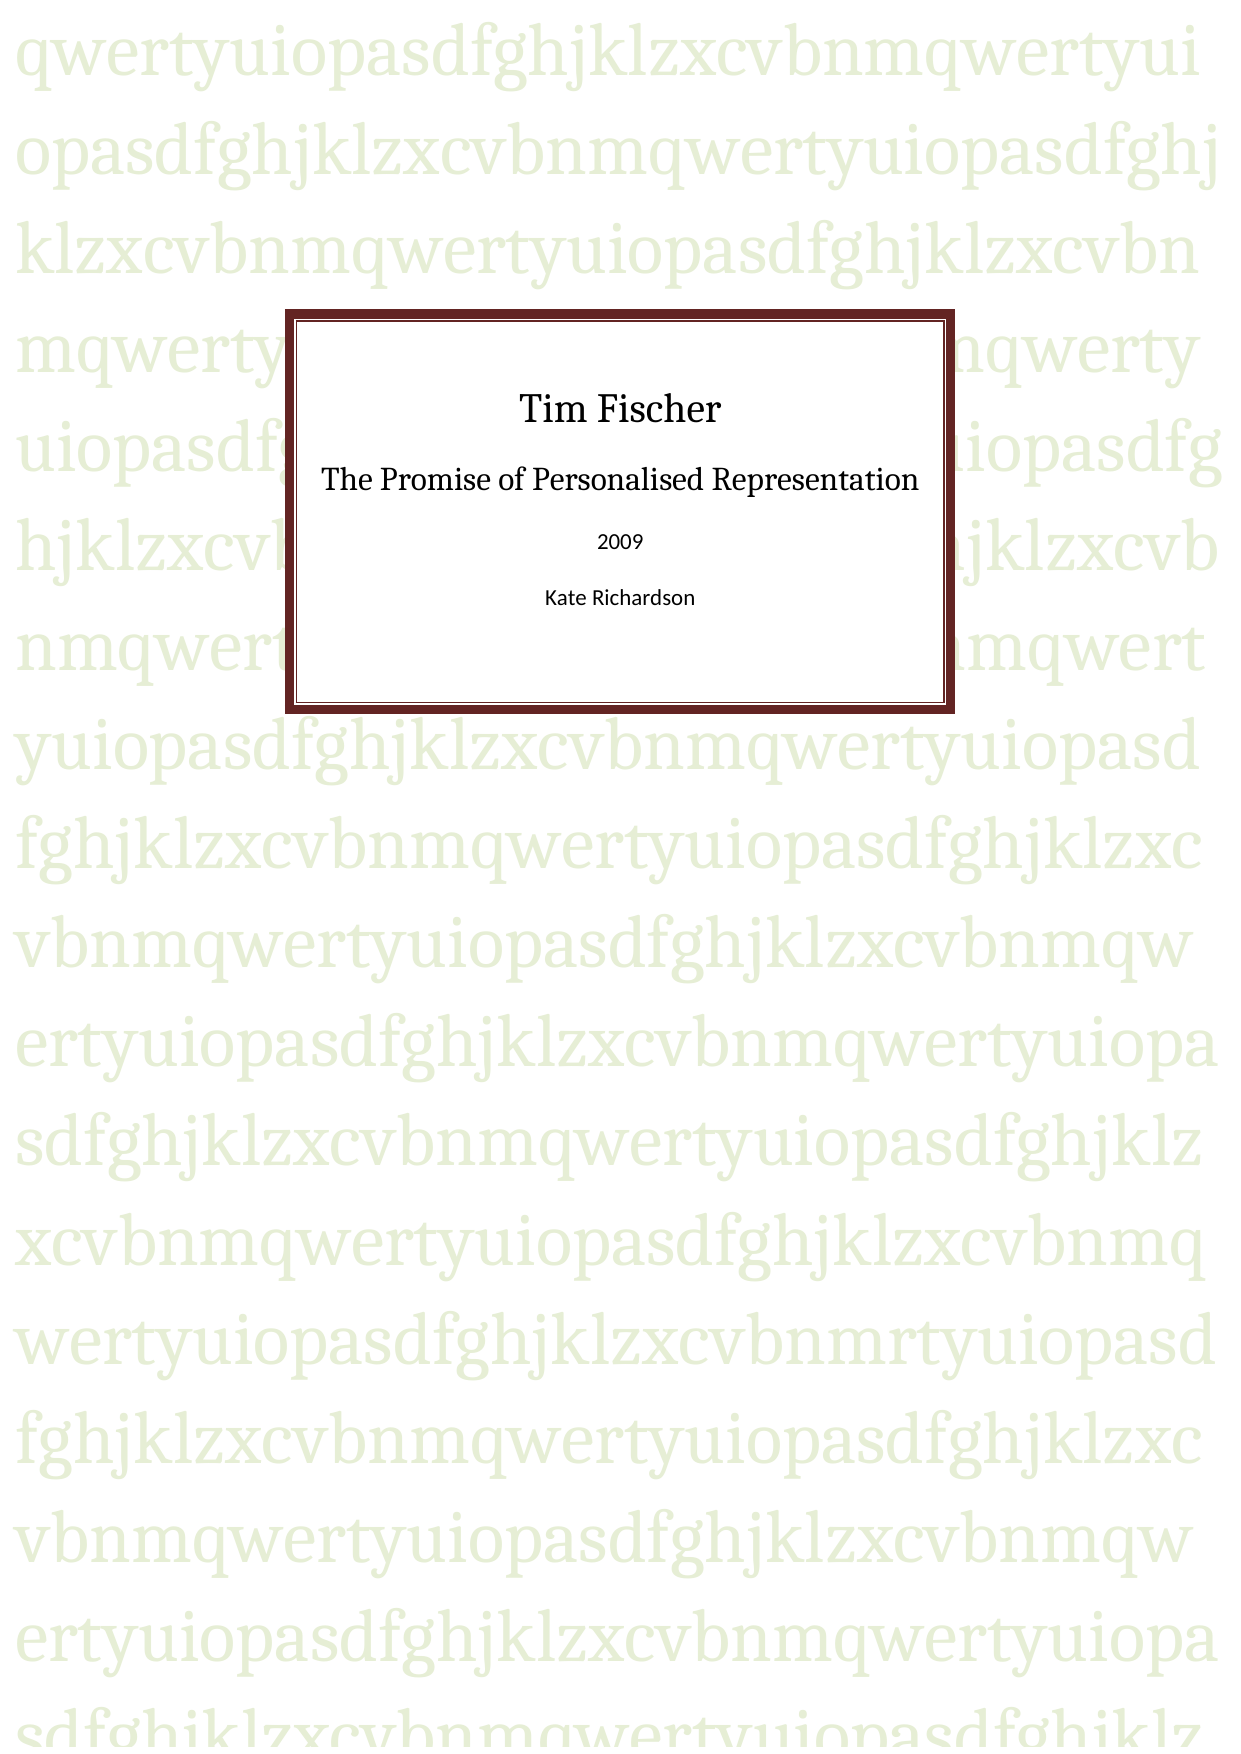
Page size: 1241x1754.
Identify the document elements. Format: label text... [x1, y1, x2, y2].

table_header Tim Fischer The Promise of Personalised Representation 2009 Kate Richardson [297, 322, 943, 702]
